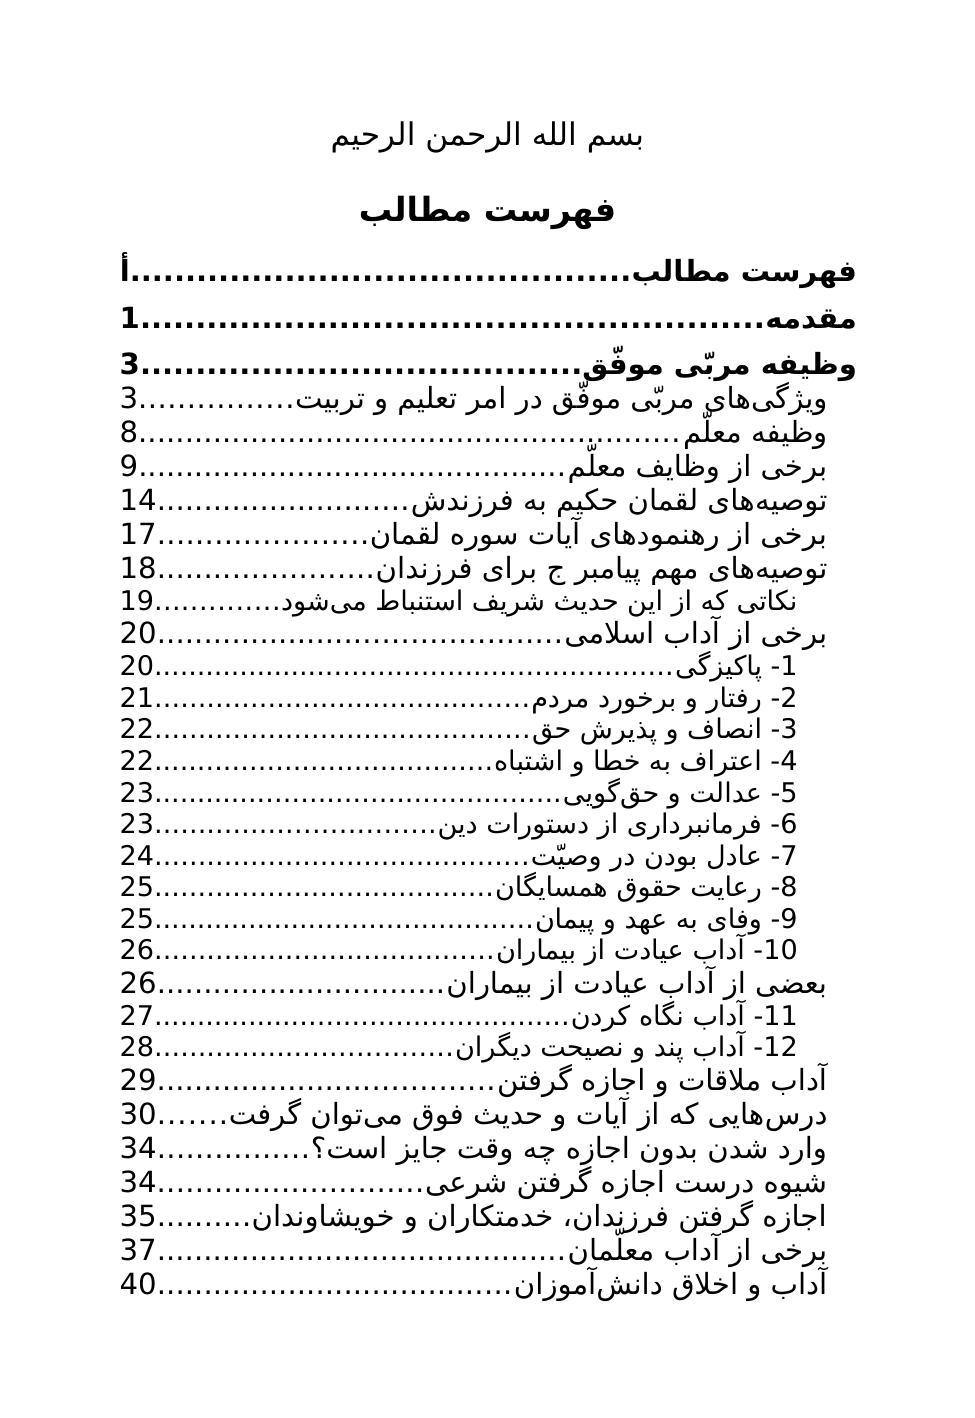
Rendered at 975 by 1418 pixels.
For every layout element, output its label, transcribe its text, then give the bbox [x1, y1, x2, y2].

text 6- فرمانبرداری از دستورات دین 23 [118, 808, 798, 840]
text توصیه‌های مهم پیامبر ج برای فرزندان 18 [118, 551, 827, 585]
text 9- وفای به عهد و پیمان 25 [118, 903, 798, 935]
text برخی از رهنمودهای آیات سوره لقمان 17 [118, 517, 827, 551]
text توصیه‌های لقمان حکیم به فرزندش 14 [118, 483, 827, 517]
text 2- رفتار و برخورد مردم 21 [118, 682, 798, 714]
text وارد شدن بدون اجازه چه وقت جایز است؟ 34 [118, 1131, 827, 1165]
text 5- عدالت و حق‌گویی 23 [118, 777, 798, 808]
text نکاتی که از این حدیث شریف استنباط می‌شود 19 [118, 585, 798, 617]
text وظیفه مربّی موفّق 3 [118, 347, 857, 381]
text بعضی از آداب عیادت از بیماران 26 [118, 966, 827, 1000]
text 8- رعایت حقوق همسایگان 25 [118, 872, 798, 903]
text آداب و اخلاق دانش‌آموزان 40 [118, 1267, 827, 1301]
text ویژگی‌های مربّی موفّق در امر تعلیم و تربیت 3 [118, 381, 827, 415]
text آداب ملاقات و اجازه گرفتن 29 [118, 1063, 827, 1097]
text درس‌هایی که از آیات و حدیث فوق می‌توان گرفت 30 [118, 1097, 827, 1131]
text 1- پاکیزگی 20 [118, 651, 798, 682]
text برخی از وظایف معلّم 9 [118, 449, 827, 483]
text شیوه درست اجازه گرفتن شرعی 34 [118, 1165, 827, 1199]
text فهرست مطالب ‌أ [118, 254, 857, 288]
text بسم الله الرحمن الرحیم [118, 117, 857, 153]
text 11- آداب نگاه کردن 27 [118, 1000, 798, 1032]
text اجازه گرفتن فرزندان، خدمتکاران و خویشاوندان 35 [118, 1199, 827, 1233]
text برخی از آداب اسلامی 20 [118, 617, 827, 651]
text 4- اعتراف به خطا و اشتباه 22 [118, 745, 798, 777]
text وظیفه معلّم 8 [118, 415, 827, 449]
text 10- آداب عیادت از بیماران 26 [118, 935, 798, 966]
text مقدمه 1 [118, 301, 857, 335]
text فهرست مطالب [118, 191, 857, 229]
text 7- عادل بودن در وصیّت 24 [118, 840, 798, 872]
text 3- انصاف و پذیرش حق 22 [118, 714, 798, 745]
text 12- آداب پند و نصیحت دیگران 28 [118, 1032, 798, 1063]
text برخی از آداب معلّمان 37 [118, 1233, 827, 1267]
